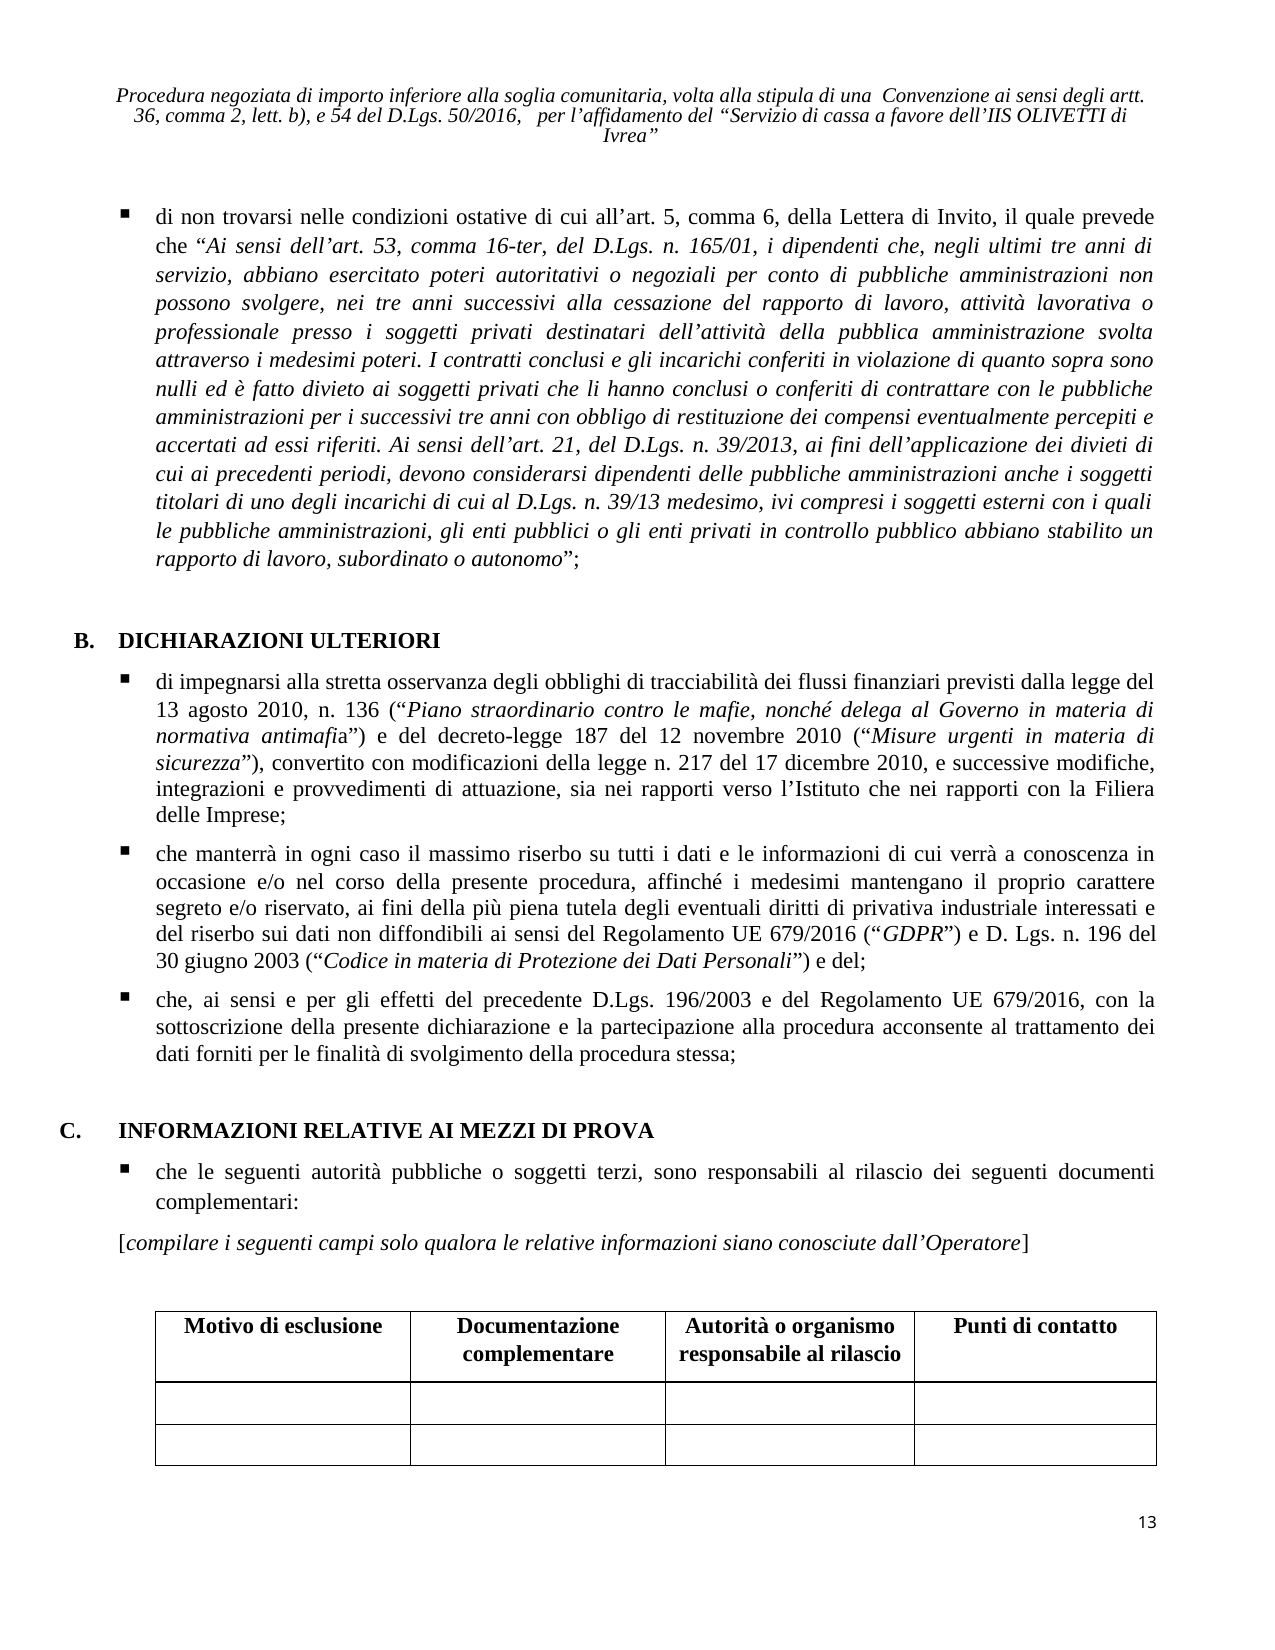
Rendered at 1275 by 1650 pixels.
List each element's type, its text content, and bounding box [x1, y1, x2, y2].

list che le seguenti autorità pubbliche o soggetti terzi, sono responsabili al rilascio dei seguenti documenti complementari: [118, 1158, 1157, 1214]
table_header Punti di contatto [915, 1312, 1156, 1381]
table_header Motivo di esclusione [156, 1312, 410, 1381]
list INFORMAZIONI RELATIVE AI MEZZI DI PROVA [59, 1117, 1157, 1144]
table_header Documentazione complementare [411, 1312, 665, 1381]
table_cell [915, 1383, 1156, 1423]
table_cell [411, 1425, 665, 1465]
table_cell [156, 1383, 410, 1423]
text [compilare i seguenti campi solo qualora le relative informazioni siano conosciute dall’Operatore] [118, 1229, 1157, 1256]
table_cell [666, 1425, 914, 1465]
table_cell [915, 1425, 1156, 1465]
table_cell [411, 1383, 665, 1423]
list di non trovarsi nelle condizioni ostative di cui all’art. 5, comma 6, della Lettera di Invito, il quale prevede che “Ai sensi dell’art. 53, comma 16-ter, del D.Lgs. n. 165/01, i dipendenti che, negli ultimi tre anni di servizio, abbiano esercitato poteri autoritativi o negoziali per conto di pubbliche amministrazioni non possono svolgere, nei tre anni successivi alla cessazione del rapporto di lavoro, attività lavorativa o professionale presso i soggetti privati destinatari dell’attività della pubblica amministrazione svolta attraverso i medesimi poteri. I contratti conclusi e gli incarichi conferiti in violazione di quanto sopra sono nulli ed è fatto divieto ai soggetti privati che li hanno conclusi o conferiti di contrattare con le pubbliche amministrazioni per i successivi tre anni con obbligo di restituzione dei compensi eventualmente percepiti e accertati ad essi riferiti. Ai sensi dell’art. 21, del D.Lgs. n. 39/2013, ai fini dell’applicazione dei divieti di cui ai precedenti periodi, devono considerarsi dipendenti delle pubbliche amministrazioni anche i soggetti titolari di uno degli incarichi di cui al D.Lgs. n. 39/13 medesimo, ivi compresi i soggetti esterni con i quali le pubbliche amministrazioni, gli enti pubblici o gli enti privati in controllo pubblico abbiano stabilito un rapporto di lavoro, subordinato o autonomo”; [118, 203, 1157, 572]
table_cell [666, 1383, 914, 1423]
list di impegnarsi alla stretta osservanza degli obblighi di tracciabilità dei flussi finanziari previsti dalla legge del 13 agosto 2010, n. 136 (“Piano straordinario contro le mafie, nonché delega al Governo in materia di normativa antimafia”) e del decreto-legge 187 del 12 novembre 2010 (“Misure urgenti in materia di sicurezza”), convertito con modificazioni della legge n. 217 del 17 dicembre 2010, e successive modifiche, integrazioni e provvedimenti di attuazione, sia nei rapporti verso l’Istituto che nei rapporti con la Filiera delle Imprese; [118, 668, 1157, 828]
list che manterrà in ogni caso il massimo riserbo su tutti i dati e le informazioni di cui verrà a conoscenza in occasione e/o nel corso della presente procedura, affinché i medesimi mantengano il proprio carattere segreto e/o riservato, ai fini della più piena tutela degli eventuali diritti di privativa industriale interessati e del riserbo sui dati non diffondibili ai sensi del Regolamento UE 679/2016 (“GDPR”) e D. Lgs. n. 196 del 30 giugno 2003 (“Codice in materia di Protezione dei Dati Personali”) e del; [118, 840, 1157, 973]
table_header Autorità o organismo responsabile al rilascio [666, 1312, 914, 1381]
table_cell [156, 1425, 410, 1465]
list che, ai sensi e per gli effetti del precedente D.Lgs. 196/2003 e del Regolamento UE 679/2016, con la sottoscrizione della presente dichiarazione e la partecipazione alla procedura acconsente al trattamento dei dati forniti per le finalità di svolgimento della procedura stessa; [118, 986, 1157, 1066]
list DICHIARAZIONI ULTERIORI [74, 627, 1157, 653]
